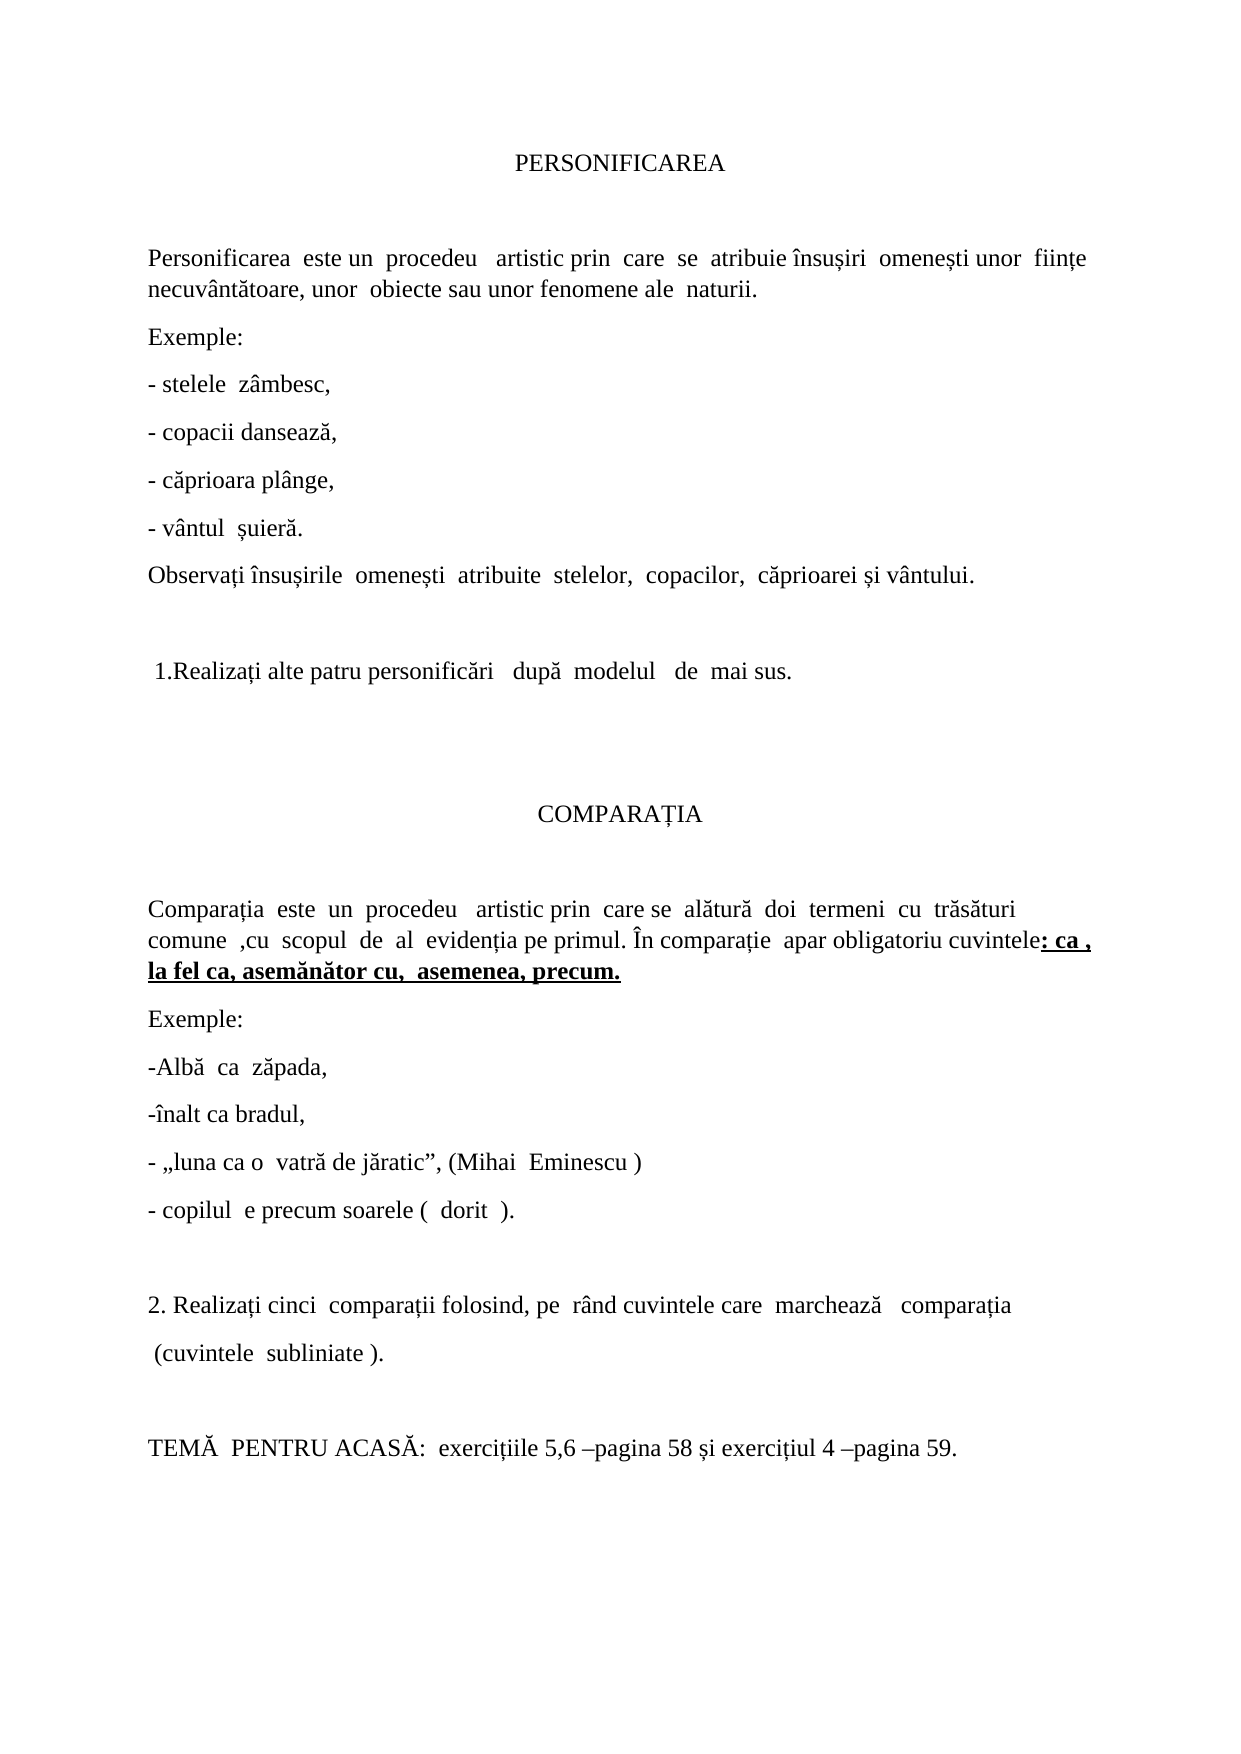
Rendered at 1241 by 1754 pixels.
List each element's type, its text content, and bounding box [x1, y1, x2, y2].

text - căprioara plânge, [148, 465, 1093, 494]
text - copacii dansează, [148, 417, 1093, 446]
text - stelele zâmbesc, [148, 369, 1093, 398]
text (cuvintele subliniate ). [148, 1338, 1093, 1367]
text 2. Realizați cinci comparații folosind, pe rând cuvintele care marchează comparația [148, 1290, 1093, 1319]
text PERSONIFICAREA [148, 148, 1093, 176]
text 1.Realizați alte patru personificări după modelul de mai sus. [148, 656, 1093, 684]
text - vântul șuieră. [148, 513, 1093, 541]
text - copilul e precum soarele ( dorit ). [148, 1195, 1093, 1224]
text Comparația este un procedeu artistic prin care se alătură doi termeni cu trăsături comune ,cu scopul de al evidenția pe primul. În comparație apar obligatoriu cuvintele: ca , la fel ca, asemănător cu, asemenea, precum. [148, 894, 1093, 985]
text TEMĂ PENTRU ACASĂ: exercițiile 5,6 –pagina 58 și exercițiul 4 –pagina 59. [148, 1433, 1093, 1462]
text -înalt ca bradul, [148, 1099, 1093, 1128]
text Personificarea este un procedeu artistic prin care se atribuie însușiri omenești unor ființe necuvântătoare, unor obiecte sau unor fenomene ale naturii. [148, 243, 1093, 303]
text - „luna ca o vatră de jăratic”, (Mihai Eminescu ) [148, 1147, 1093, 1176]
text Exemple: [148, 1004, 1093, 1033]
text Exemple: [148, 322, 1093, 351]
text -Albă ca zăpada, [148, 1052, 1093, 1081]
text Observați însușirile omenești atribuite stelelor, copacilor, căprioarei și vântului. [148, 560, 1093, 589]
text COMPARAȚIA [148, 799, 1093, 828]
